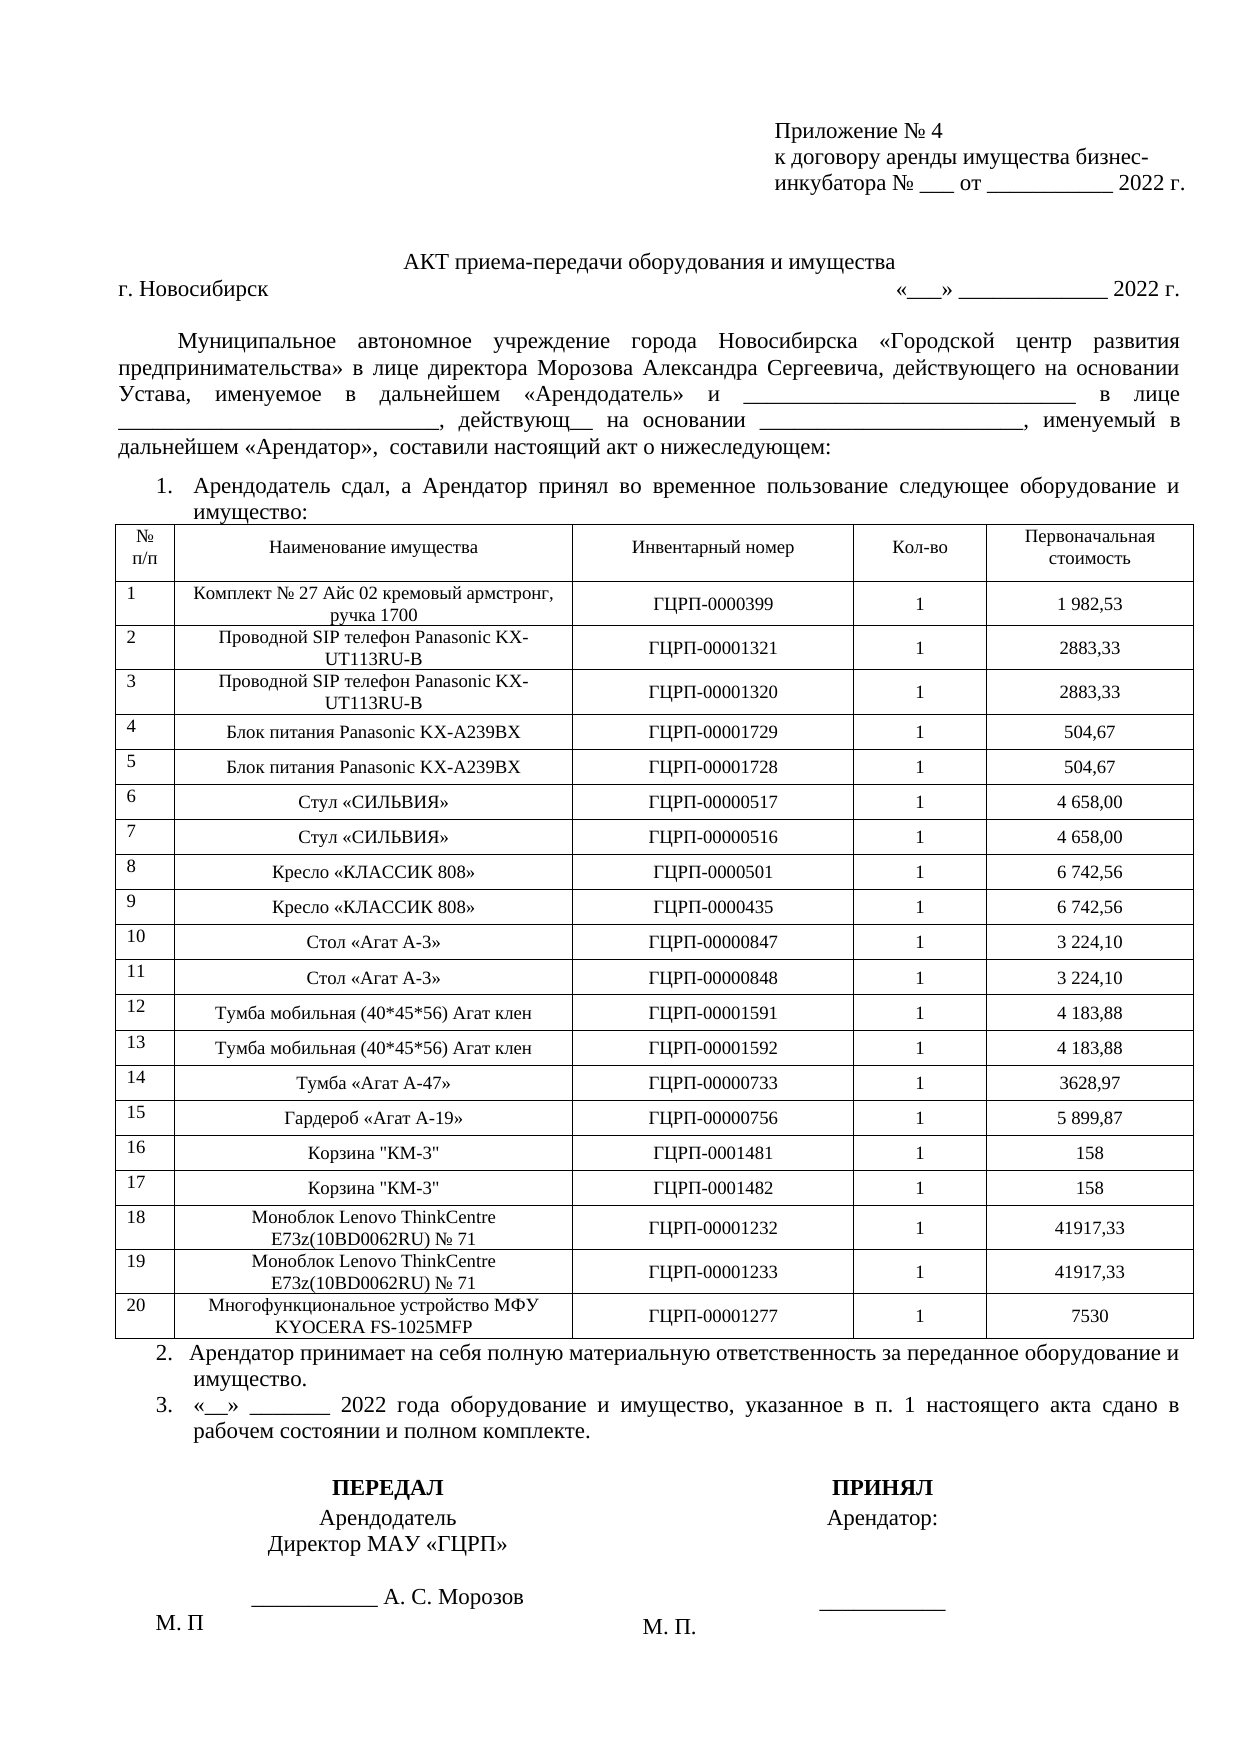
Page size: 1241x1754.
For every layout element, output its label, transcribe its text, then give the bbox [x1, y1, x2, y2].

table_cell 1 [854, 960, 986, 994]
table_cell ГЦРП-00000733 [573, 1066, 853, 1100]
table_cell 19 [116, 1250, 174, 1293]
table_cell 41917,33 [987, 1206, 1193, 1249]
table_cell Блок питания Panasonic KX-А239ВХ [175, 750, 572, 784]
table_cell 6 742,56 [987, 855, 1193, 889]
table_cell 504,67 [987, 750, 1193, 784]
table_cell Моноблок Lenovo ThinkCentre E73z(10BD0062RU) № 71 [175, 1250, 572, 1293]
table_cell Кресло «КЛАССИК 808» [175, 855, 572, 889]
table_cell 6 742,56 [987, 890, 1193, 924]
table_cell 158 [987, 1136, 1193, 1170]
list «__» _______ 2022 года оборудование и имущество, указанное в п. 1 настоящего акта сдано в рабочем состоянии и полном комплекте. [156, 1391, 1181, 1444]
table_cell 1 [854, 1250, 986, 1293]
table_cell ГЦРП-00001233 [573, 1250, 853, 1293]
table_cell 1 [854, 890, 986, 924]
table_cell 4 [116, 715, 174, 749]
table_header №п/п [116, 525, 174, 581]
table_cell 3 [116, 670, 174, 713]
table_header Кол-во [854, 525, 986, 581]
table_cell ГЦРП-00000756 [573, 1101, 853, 1135]
table_cell Проводной SIP телефон Panasonic KX-UT113RU-В [175, 670, 572, 713]
table_cell 1 [854, 1101, 986, 1135]
table_cell 5 [116, 750, 174, 784]
table_cell ГЦРП-00001592 [573, 1031, 853, 1064]
table_cell 1 [854, 670, 986, 713]
list Арендатор принимает на себя полную материальную ответственность за переданное оборудование и имущество. [156, 1339, 1181, 1391]
table_cell 20 [116, 1294, 174, 1337]
table_cell 1 [854, 750, 986, 784]
table_cell Проводной SIP телефон Panasonic KX-UT113RU-В [175, 626, 572, 669]
table_cell ГЦРП-00001277 [573, 1294, 853, 1337]
text г. Новосибирск «___» _____________ 2022 г. [118, 275, 1181, 301]
table_cell 1 [854, 1294, 986, 1337]
table_cell Гардероб «Агат А-19» [175, 1101, 572, 1135]
table_cell Корзина "КМ-3" [175, 1136, 572, 1170]
table_cell ГЦРП-00001321 [573, 626, 853, 669]
table_cell Стул «СИЛЬВИЯ» [175, 820, 572, 854]
table_cell 1 [854, 626, 986, 669]
text АКТ приема-передачи оборудования и имущества [118, 248, 1181, 275]
table_cell 9 [116, 890, 174, 924]
table_cell 1 [854, 715, 986, 749]
table_cell 17 [116, 1171, 174, 1205]
table_cell Тумба мобильная (40*45*56) Агат клен [175, 995, 572, 1029]
table_header ПЕРЕДАЛ [144, 1444, 631, 1504]
table_cell Кресло «КЛАССИК 808» [175, 890, 572, 924]
table_cell ГЦРП-00000516 [573, 820, 853, 854]
table_cell ГЦРП-00001320 [573, 670, 853, 713]
table_cell 504,67 [987, 715, 1193, 749]
table_cell 1 982,53 [987, 582, 1193, 625]
table_cell 158 [987, 1171, 1193, 1205]
table_cell 6 [116, 785, 174, 819]
table_cell 1 [854, 925, 986, 959]
table_cell ГЦРП-00000848 [573, 960, 853, 994]
table_cell 1 [854, 785, 986, 819]
table_cell 1 [854, 1206, 986, 1249]
table_cell Блок питания Panasonic KX-А239ВХ [175, 715, 572, 749]
table_cell 8 [116, 855, 174, 889]
table_cell Комплект № 27 Айс 02 кремовый армстронг, ручка 1700 [175, 582, 572, 625]
table_cell 10 [116, 925, 174, 959]
table_cell 1 [854, 1136, 986, 1170]
table_cell Арендодатель Директор МАУ «ГЦРП» ___________ А. С. Морозов М. П [144, 1504, 631, 1640]
table_cell 14 [116, 1066, 174, 1100]
table_cell ГЦРП-0001482 [573, 1171, 853, 1205]
table_cell 4 658,00 [987, 820, 1193, 854]
table_cell ГЦРП-0000501 [573, 855, 853, 889]
table_cell 7530 [987, 1294, 1193, 1337]
table_cell 1 [854, 1031, 986, 1064]
table_cell 7 [116, 820, 174, 854]
table_header Первоначальная стоимость [987, 525, 1193, 581]
table_cell Арендатор: ___________ М. П. [631, 1504, 1133, 1640]
table_cell 3 224,10 [987, 925, 1193, 959]
table_cell 41917,33 [987, 1250, 1193, 1293]
table_cell ГЦРП-0001481 [573, 1136, 853, 1170]
table_cell 1 [854, 582, 986, 625]
table_cell 1 [854, 1171, 986, 1205]
table_cell 4 183,88 [987, 995, 1193, 1029]
table_cell 3 224,10 [987, 960, 1193, 994]
table_cell 2883,33 [987, 626, 1193, 669]
table_header ПРИНЯЛ [631, 1444, 1133, 1504]
table_cell 2883,33 [987, 670, 1193, 713]
table_cell 1 [854, 1066, 986, 1100]
table_cell ГЦРП-00001232 [573, 1206, 853, 1249]
table_cell ГЦРП-0000399 [573, 582, 853, 625]
table_cell Многофункциональное устройство МФУ KYOCERA FS-1025MFP [175, 1294, 572, 1337]
table_cell Моноблок Lenovo ThinkCentre E73z(10BD0062RU) № 71 [175, 1206, 572, 1249]
list Арендодатель сдал, а Арендатор принял во временное пользование следующее оборудование и имущество: [156, 472, 1181, 524]
table_cell 12 [116, 995, 174, 1029]
table_cell 5 899,87 [987, 1101, 1193, 1135]
table_cell Стол «Агат А-3» [175, 925, 572, 959]
table_cell ГЦРП-00001728 [573, 750, 853, 784]
table_cell 2 [116, 626, 174, 669]
table_cell 1 [116, 582, 174, 625]
table_cell 1 [854, 855, 986, 889]
table_cell 15 [116, 1101, 174, 1135]
table_cell ГЦРП-00000847 [573, 925, 853, 959]
table_cell Стул «СИЛЬВИЯ» [175, 785, 572, 819]
table_cell 3628,97 [987, 1066, 1193, 1100]
table_header Инвентарный номер [573, 525, 853, 581]
table_cell Корзина "КМ-3" [175, 1171, 572, 1205]
table_cell 16 [116, 1136, 174, 1170]
table_cell ГЦРП-00001591 [573, 995, 853, 1029]
table_cell 4 183,88 [987, 1031, 1193, 1064]
table_cell ГЦРП-0000435 [573, 890, 853, 924]
table_cell 18 [116, 1206, 174, 1249]
table_cell 4 658,00 [987, 785, 1193, 819]
text Муниципальное автономное учреждение города Новосибирска «Городской центр развития предпринимательства» в лице директора Морозова Александра Сергеевича, действующего на основании Устава, именуемое в дальнейшем «Арендодатель» и _____________________________ в лице ____________________________, действующ__ на основании _______________________, именуемый в дальнейшем «Арендатор», составили настоящий акт о нижеследующем: [118, 327, 1181, 459]
table_cell 11 [116, 960, 174, 994]
table_cell Тумба «Агат А-47» [175, 1066, 572, 1100]
table_cell 13 [116, 1031, 174, 1064]
table_cell ГЦРП-00000517 [573, 785, 853, 819]
table_header Наименование имущества [175, 525, 572, 581]
table_cell Стол «Агат А-3» [175, 960, 572, 994]
table_cell Тумба мобильная (40*45*56) Агат клен [175, 1031, 572, 1064]
table_cell 1 [854, 995, 986, 1029]
table_cell 1 [854, 820, 986, 854]
table_cell ГЦРП-00001729 [573, 715, 853, 749]
